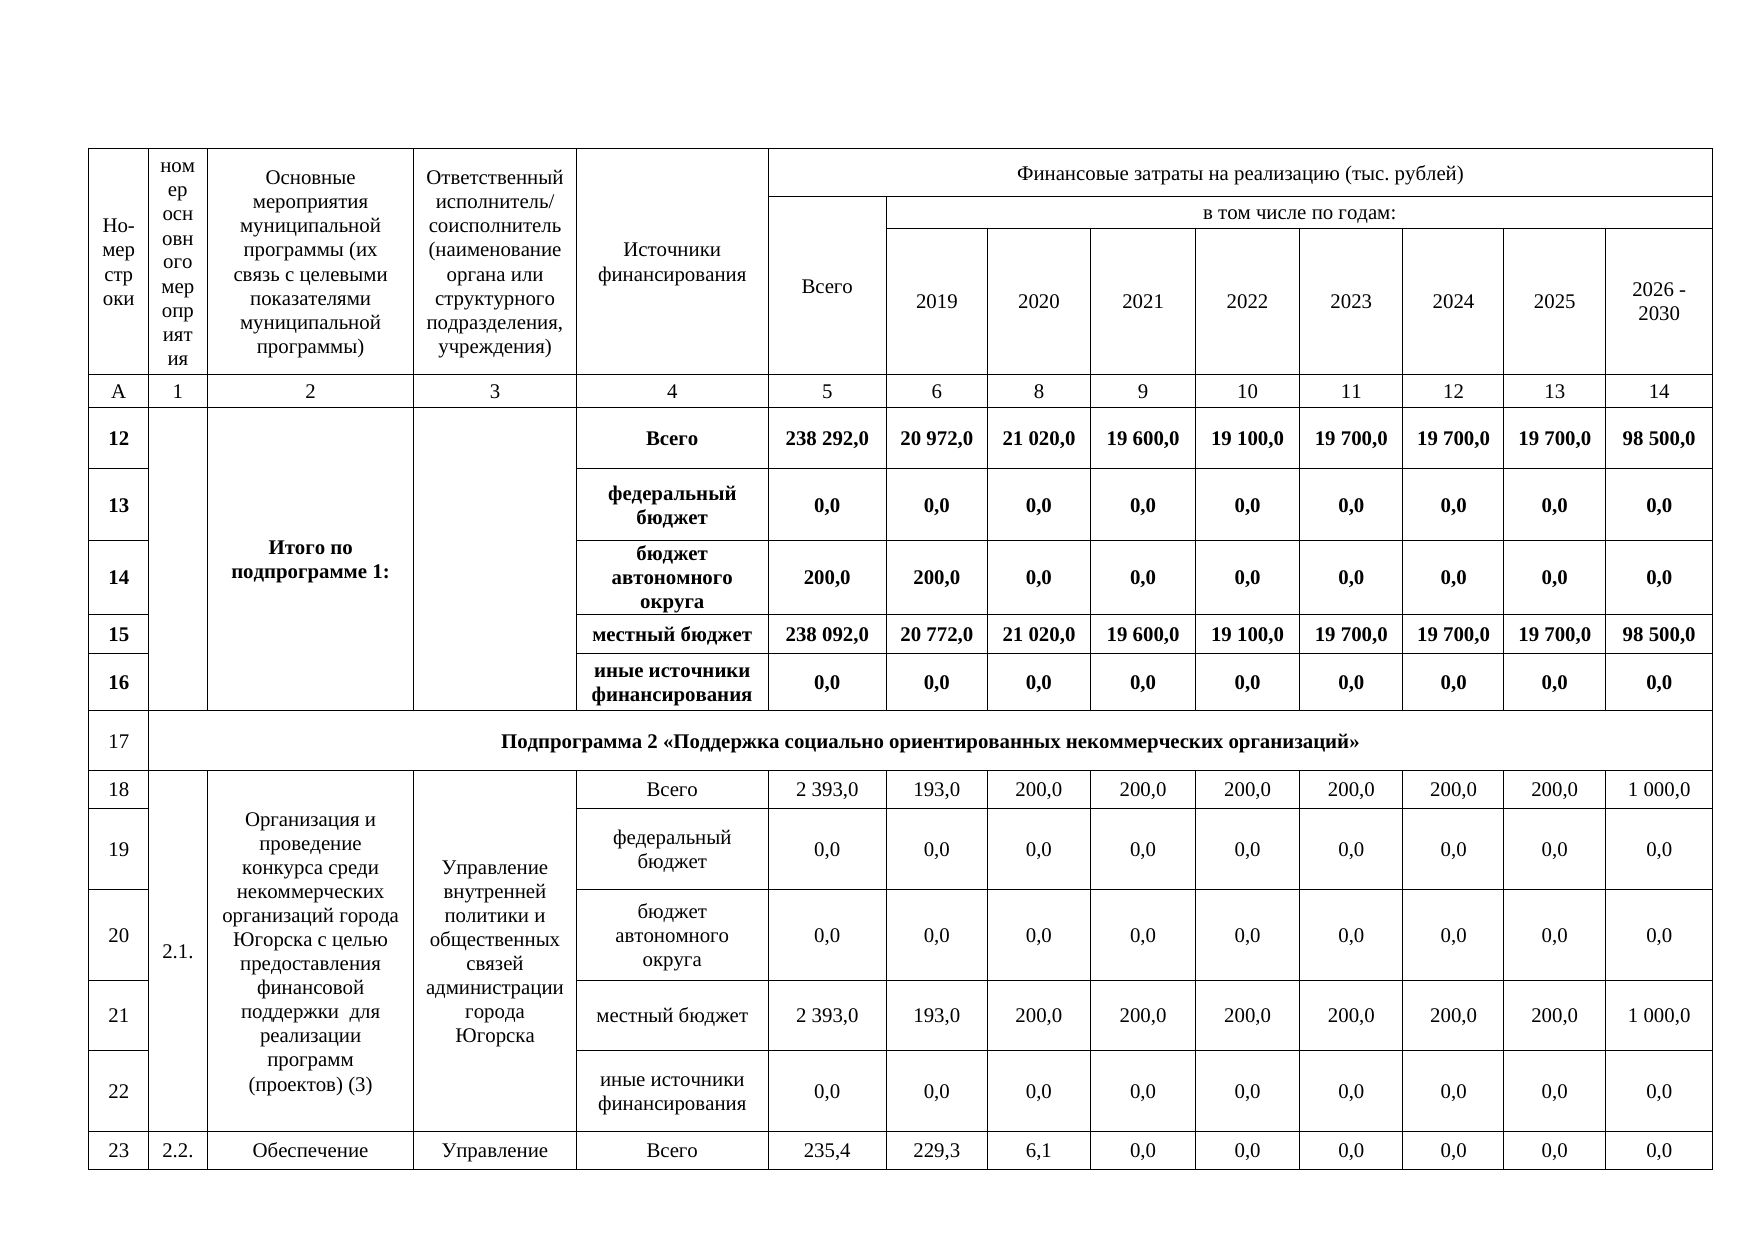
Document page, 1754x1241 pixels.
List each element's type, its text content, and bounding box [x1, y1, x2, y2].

table_cell 15 [89, 615, 148, 653]
table_cell 19 [89, 809, 148, 889]
table_cell 0,0 [1300, 654, 1402, 710]
table_cell 0,0 [1403, 1051, 1503, 1131]
table_cell 0,0 [1403, 654, 1503, 710]
table_cell 200,0 [988, 981, 1090, 1050]
table_cell иные источники финансирования [577, 1051, 768, 1131]
table_cell 19 100,0 [1196, 408, 1299, 468]
table_cell 0,0 [1300, 469, 1402, 540]
table_cell 200,0 [887, 541, 987, 613]
table_cell 19 700,0 [1403, 615, 1503, 653]
table_cell 0,0 [988, 541, 1090, 613]
table_cell 200,0 [1196, 981, 1299, 1050]
table_cell 14 [1606, 375, 1712, 407]
table_header Но-мер строки [89, 149, 148, 374]
table_cell федеральный бюджет [577, 809, 768, 889]
table_cell 0,0 [769, 890, 886, 979]
table_cell 0,0 [1300, 890, 1402, 979]
table_cell Подпрограмма 2 «Поддержка социально ориентированных некоммерческих организаций» [149, 711, 1712, 770]
table_cell 0,0 [1606, 1132, 1712, 1169]
table_cell 0,0 [1504, 890, 1605, 979]
table_cell 0,0 [1196, 890, 1299, 979]
table_cell 19 700,0 [1504, 615, 1605, 653]
table_cell 0,0 [1091, 809, 1195, 889]
table_cell 200,0 [1504, 771, 1605, 808]
table_cell 200,0 [1403, 981, 1503, 1050]
table_cell 0,0 [887, 654, 987, 710]
table_cell 0,0 [1606, 809, 1712, 889]
table_cell 19 100,0 [1196, 615, 1299, 653]
table_cell 4 [577, 375, 768, 407]
table_cell 20 972,0 [887, 408, 987, 468]
table_cell 2024 [1403, 229, 1503, 374]
table_cell 200,0 [1300, 771, 1402, 808]
table_cell Организация и проведение конкурса среди некоммерческих организаций города Югорска с целью предоставления финансовой поддержки для реализации программ (проектов) (3) [208, 771, 413, 1131]
table_cell 0,0 [887, 809, 987, 889]
table_cell 5 [769, 375, 886, 407]
table_cell 0,0 [1504, 809, 1605, 889]
table_cell Управление внутренней политики и общественных связей администрации города Югорска [414, 771, 576, 1131]
table_cell 0,0 [769, 469, 886, 540]
table_cell 19 700,0 [1300, 615, 1402, 653]
table_cell 200,0 [1504, 981, 1605, 1050]
table_cell 19 600,0 [1091, 408, 1195, 468]
table_cell 200,0 [1403, 771, 1503, 808]
table_cell 200,0 [988, 771, 1090, 808]
table_cell 2.2. [149, 1132, 207, 1169]
table_cell 0,0 [1091, 654, 1195, 710]
table_cell 0,0 [1091, 1051, 1195, 1131]
table_cell 0,0 [1196, 809, 1299, 889]
table_cell 19 600,0 [1091, 615, 1195, 653]
table_cell 0,0 [1504, 1132, 1605, 1169]
table_cell 0,0 [988, 809, 1090, 889]
table_cell 2.1. [149, 771, 207, 1131]
table_cell 0,0 [769, 809, 886, 889]
table_cell 0,0 [1196, 1132, 1299, 1169]
table_cell 0,0 [1091, 541, 1195, 613]
table_cell 0,0 [1300, 1132, 1402, 1169]
table_cell местный бюджет [577, 981, 768, 1050]
table_cell 12 [1403, 375, 1503, 407]
table_cell [414, 408, 576, 710]
table_cell 193,0 [887, 771, 987, 808]
table_cell 13 [1504, 375, 1605, 407]
table_cell 200,0 [1300, 981, 1402, 1050]
table_cell 0,0 [1606, 469, 1712, 540]
table_cell 0,0 [1504, 1051, 1605, 1131]
table_cell 0,0 [1504, 469, 1605, 540]
table_cell 6 [887, 375, 987, 407]
table_cell 2 393,0 [769, 981, 886, 1050]
table_cell 2022 [1196, 229, 1299, 374]
table_cell бюджет автономного округа [577, 541, 768, 613]
table_header Источники финансирования [577, 149, 768, 374]
table_cell А [89, 375, 148, 407]
table_cell 16 [89, 654, 148, 710]
table_cell 18 [89, 771, 148, 808]
table_cell Итого по подпрограмме 1: [208, 408, 413, 710]
table_cell 3 [414, 375, 576, 407]
table_cell 0,0 [1606, 654, 1712, 710]
table_cell 19 700,0 [1403, 408, 1503, 468]
table_cell 0,0 [1300, 1051, 1402, 1131]
table_cell 0,0 [1196, 1051, 1299, 1131]
table_cell 19 700,0 [1504, 408, 1605, 468]
table_cell Всего [577, 408, 768, 468]
table_cell 0,0 [1196, 469, 1299, 540]
table_cell 1 000,0 [1606, 771, 1712, 808]
table_cell 2025 [1504, 229, 1605, 374]
table_cell 0,0 [1091, 1132, 1195, 1169]
table_cell 21 [89, 981, 148, 1050]
table_cell 19 700,0 [1300, 408, 1402, 468]
table_header Финансовые затраты на реализацию (тыс. рублей) [769, 149, 1712, 196]
table_cell 0,0 [769, 1051, 886, 1131]
table_cell 0,0 [988, 469, 1090, 540]
table_cell 12 [89, 408, 148, 468]
table_cell 21 020,0 [988, 408, 1090, 468]
table_cell 0,0 [1606, 890, 1712, 979]
table_cell 200,0 [769, 541, 886, 613]
table_cell 0,0 [1504, 654, 1605, 710]
table_cell 0,0 [887, 890, 987, 979]
table_cell 0,0 [1196, 541, 1299, 613]
table_cell 2 [208, 375, 413, 407]
table_cell 0,0 [1403, 890, 1503, 979]
table_cell Всего [769, 197, 886, 374]
table_cell 23 [89, 1132, 148, 1169]
table_cell федеральный бюджет [577, 469, 768, 540]
table_header Основные мероприятия муниципальной программы (их связь с целевыми показателями муниципальной программы) [208, 149, 413, 374]
table_cell 238 092,0 [769, 615, 886, 653]
table_cell 0,0 [988, 1051, 1090, 1131]
table_cell 0,0 [887, 1051, 987, 1131]
table_header Ответственный исполнитель/ соисполнитель (наименование органа или структурного подразделения, учреждения) [414, 149, 576, 374]
table_cell 2 393,0 [769, 771, 886, 808]
table_cell 8 [988, 375, 1090, 407]
table_cell 2020 [988, 229, 1090, 374]
table_cell 20 [89, 890, 148, 979]
table_cell Всего [577, 771, 768, 808]
table_cell 0,0 [988, 654, 1090, 710]
table_cell 0,0 [1300, 809, 1402, 889]
table_cell 0,0 [1504, 541, 1605, 613]
table_cell 21 020,0 [988, 615, 1090, 653]
table_cell 0,0 [1403, 1132, 1503, 1169]
table_cell 0,0 [1091, 890, 1195, 979]
table_cell 200,0 [1196, 771, 1299, 808]
table_cell 0,0 [1196, 654, 1299, 710]
table_cell 229,3 [887, 1132, 987, 1169]
table_cell бюджет автономного округа [577, 890, 768, 979]
table_cell 0,0 [1403, 541, 1503, 613]
table_cell Всего [577, 1132, 768, 1169]
table_cell 14 [89, 541, 148, 613]
table_cell 0,0 [887, 469, 987, 540]
table_cell 0,0 [769, 654, 886, 710]
table_cell 10 [1196, 375, 1299, 407]
table_cell 6,1 [988, 1132, 1090, 1169]
table_cell 2021 [1091, 229, 1195, 374]
table_cell 0,0 [1091, 469, 1195, 540]
table_cell 20 772,0 [887, 615, 987, 653]
table_cell 0,0 [1606, 541, 1712, 613]
table_cell 9 [1091, 375, 1195, 407]
table_cell в том числе по годам: [887, 197, 1712, 227]
table_cell иные источники финансирования [577, 654, 768, 710]
table_cell 1 [149, 375, 207, 407]
table_cell 17 [89, 711, 148, 770]
table_cell 98 500,0 [1606, 408, 1712, 468]
table_cell 193,0 [887, 981, 987, 1050]
table_cell 13 [89, 469, 148, 540]
table_cell 200,0 [1091, 771, 1195, 808]
table_cell Управление внутренней политики и общественных связей администрации города Югорска [414, 1132, 576, 1169]
table_cell 0,0 [1606, 1051, 1712, 1131]
table_cell 0,0 [988, 890, 1090, 979]
table_header номер основного мероприятия [149, 149, 207, 374]
table_cell 200,0 [1091, 981, 1195, 1050]
table_cell 98 500,0 [1606, 615, 1712, 653]
table_cell 11 [1300, 375, 1402, 407]
table_cell местный бюджет [577, 615, 768, 653]
table_cell 235,4 [769, 1132, 886, 1169]
table_cell [149, 408, 207, 710]
table_cell 0,0 [1403, 809, 1503, 889]
table_cell 0,0 [1403, 469, 1503, 540]
table_cell 238 292,0 [769, 408, 886, 468]
table_cell 2023 [1300, 229, 1402, 374]
table_cell 2026 - 2030 [1606, 229, 1712, 374]
table_cell 0,0 [1300, 541, 1402, 613]
table_cell 22 [89, 1051, 148, 1131]
table_cell 1 000,0 [1606, 981, 1712, 1050]
table_cell 2019 [887, 229, 987, 374]
